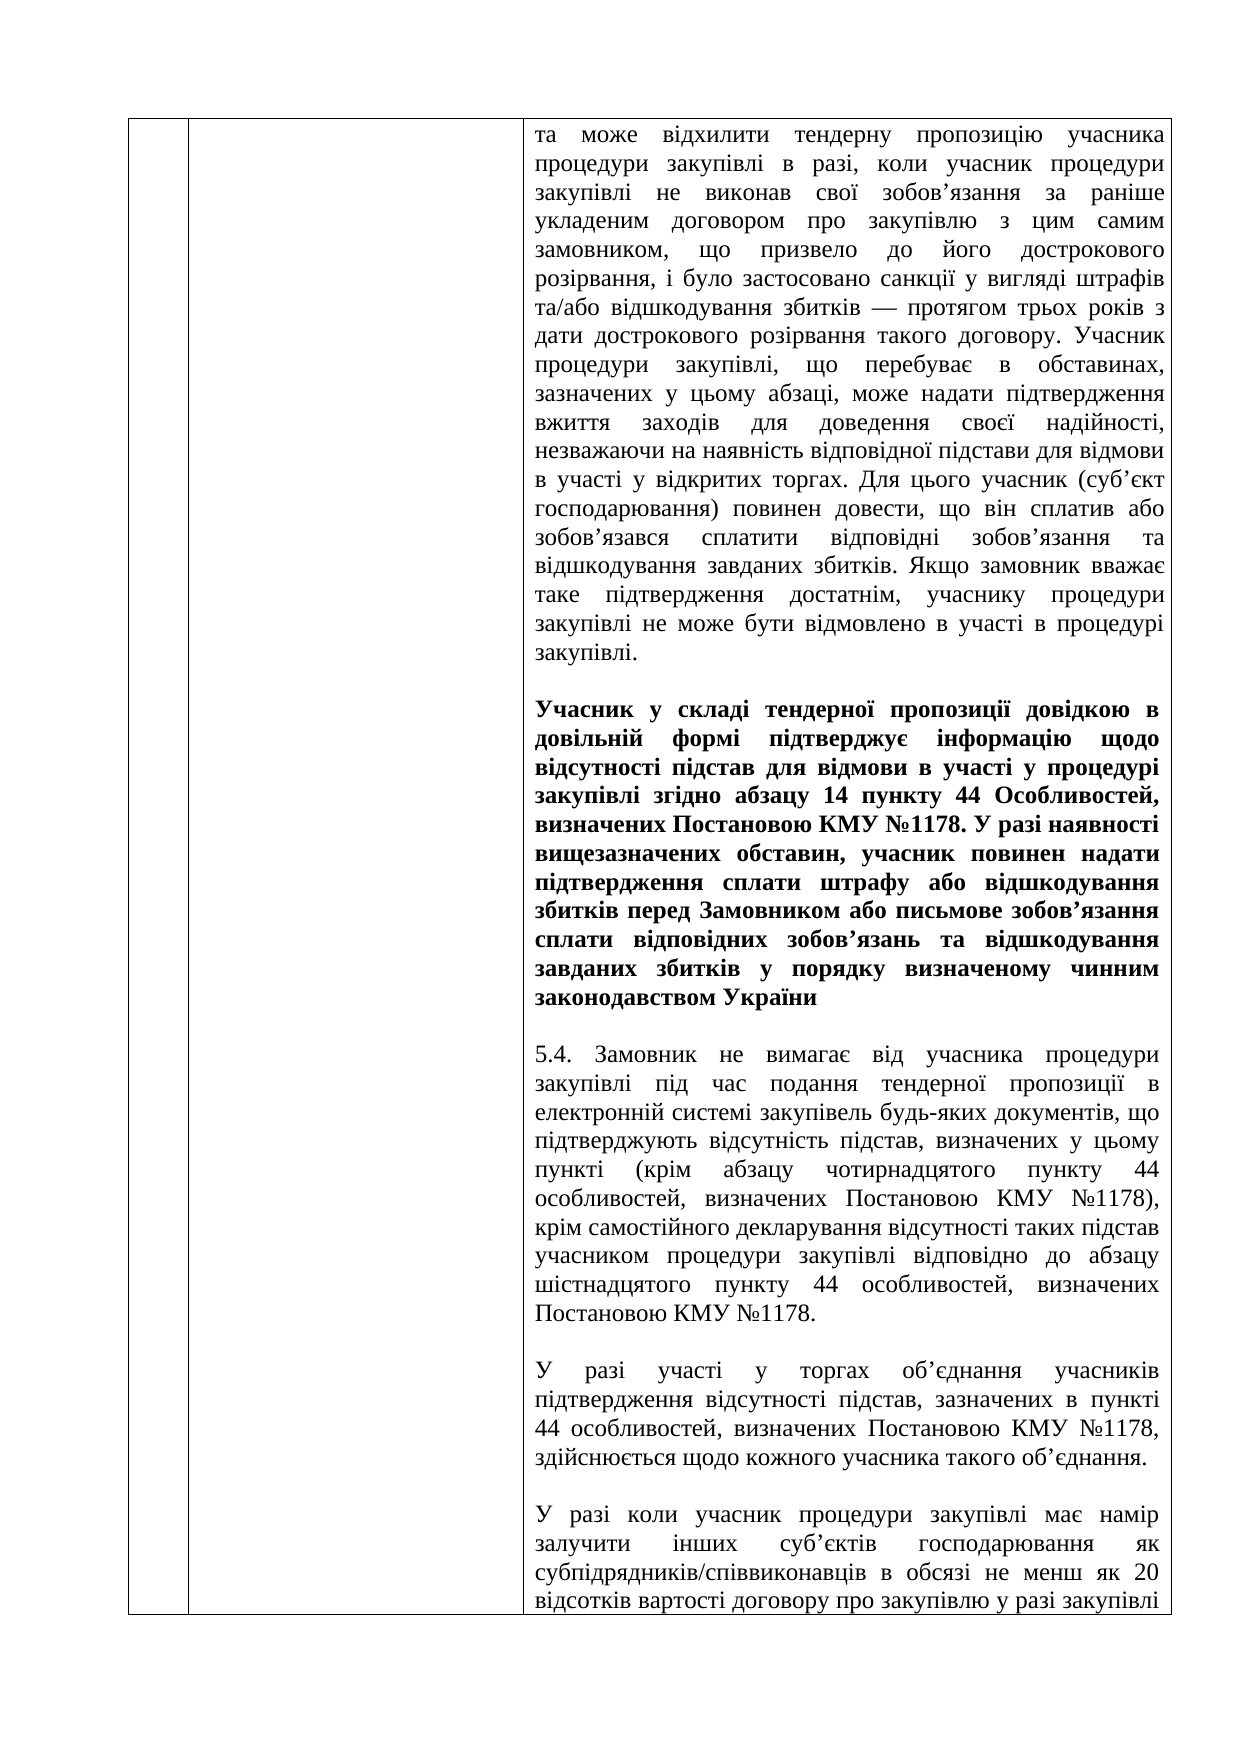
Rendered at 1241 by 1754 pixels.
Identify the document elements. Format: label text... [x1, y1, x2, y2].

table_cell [524, 119, 1171, 1614]
table_cell 5 [129, 119, 188, 1614]
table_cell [189, 119, 523, 1614]
